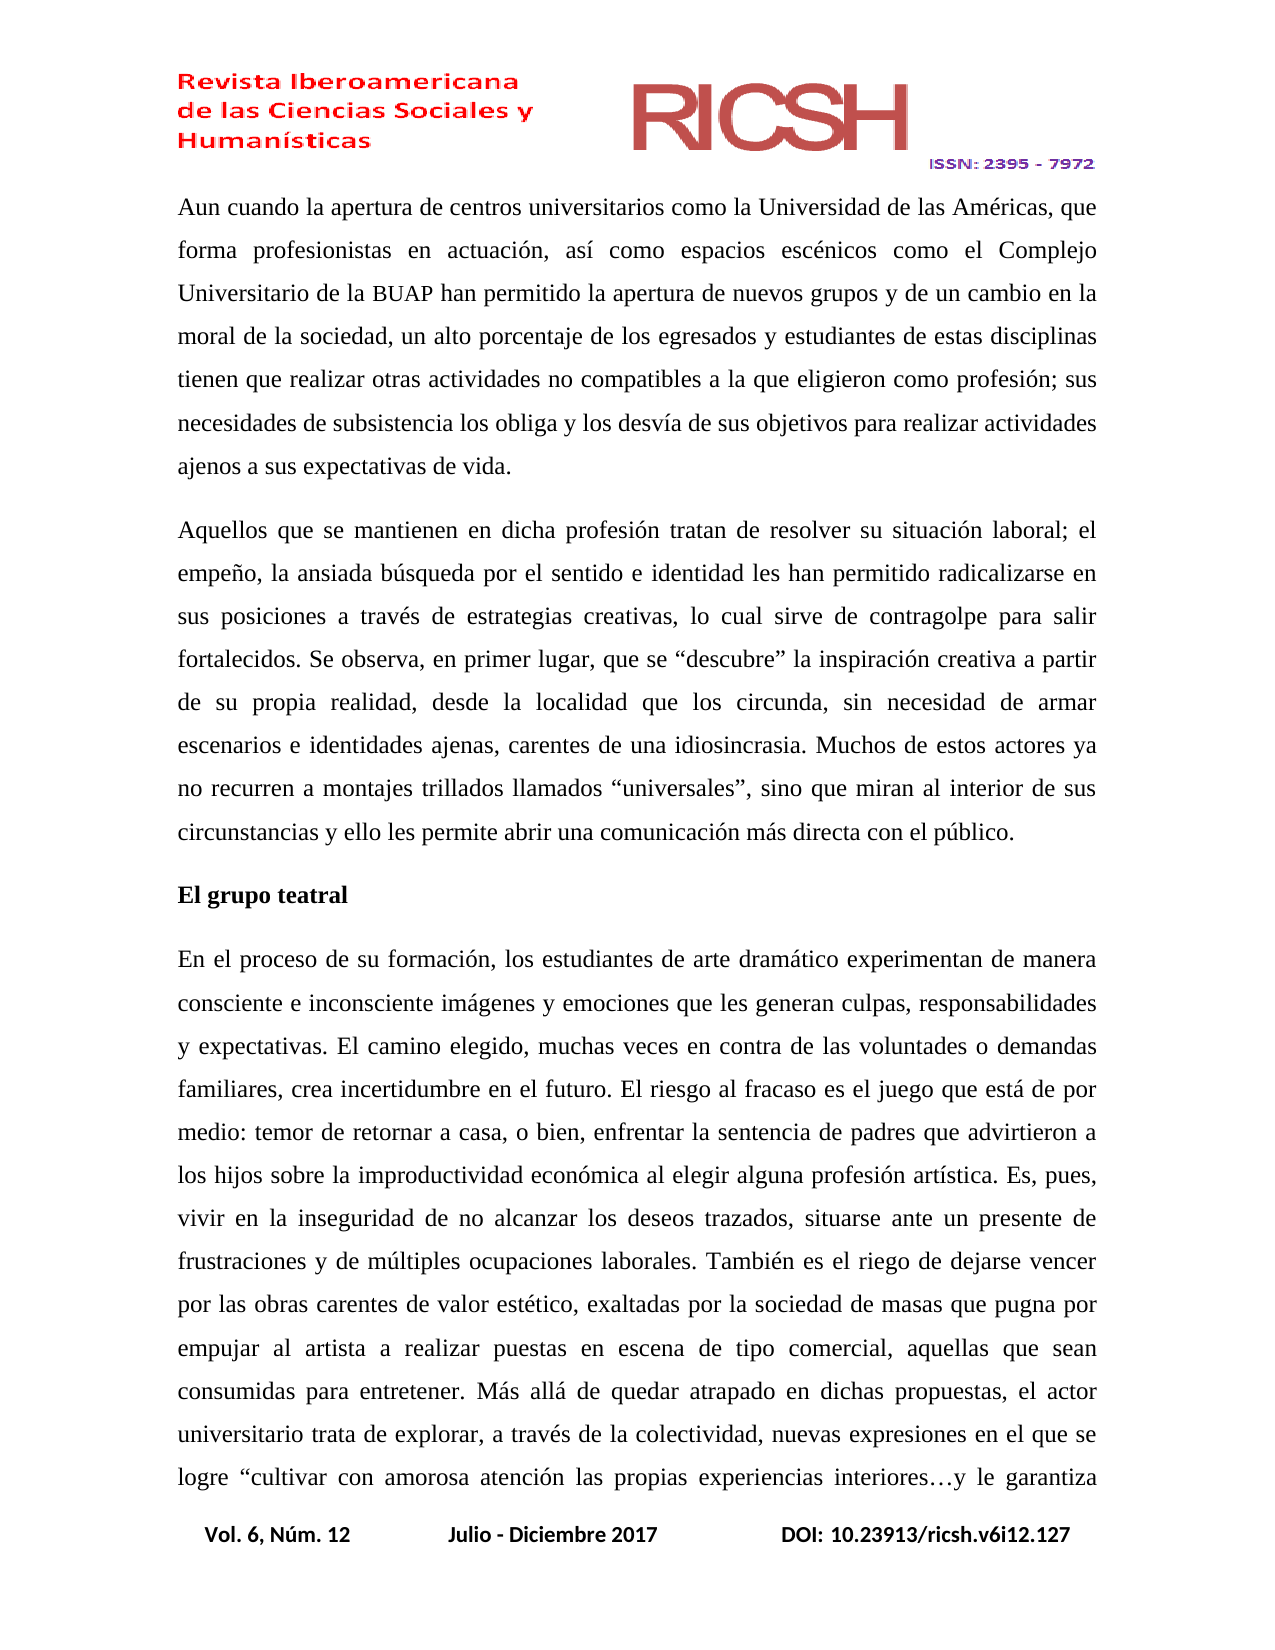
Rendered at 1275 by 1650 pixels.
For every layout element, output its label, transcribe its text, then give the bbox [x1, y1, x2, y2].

text Aquellos que se mantienen en dicha profesión tratan de resolver su situación laboral; el empeño, la ansiada búsqueda por el sentido e identidad les han permitido radicalizarse en sus posiciones a través de estrategias creativas, lo cual sirve de contragolpe para salir fortalecidos. Se observa, en primer lugar, que se “descubre” la inspiración creativa a partir de su propia realidad, desde la localidad que los circunda, sin necesidad de armar escenarios e identidades ajenas, carentes de una idiosincrasia. Muchos de estos actores ya no recurren a montajes trillados llamados “universales”, sino que miran al interior de sus circunstancias y ello les permite abrir una comunicación más directa con el público. [177, 515, 1098, 845]
text Aun cuando la apertura de centros universitarios como la Universidad de las Américas, que forma profesionistas en actuación, así como espacios escénicos como el Complejo Universitario de la BUAP han permitido la apertura de nuevos grupos y de un cambio en la moral de la sociedad, un alto porcentaje de los egresados y estudiantes de estas disciplinas tienen que realizar otras actividades no compatibles a la que eligieron como profesión; sus necesidades de subsistencia los obliga y los desvía de sus objetivos para realizar actividades ajenos a sus expectativas de vida. [177, 192, 1098, 479]
picture [177, 73, 1098, 170]
text El grupo teatral [177, 881, 1098, 909]
